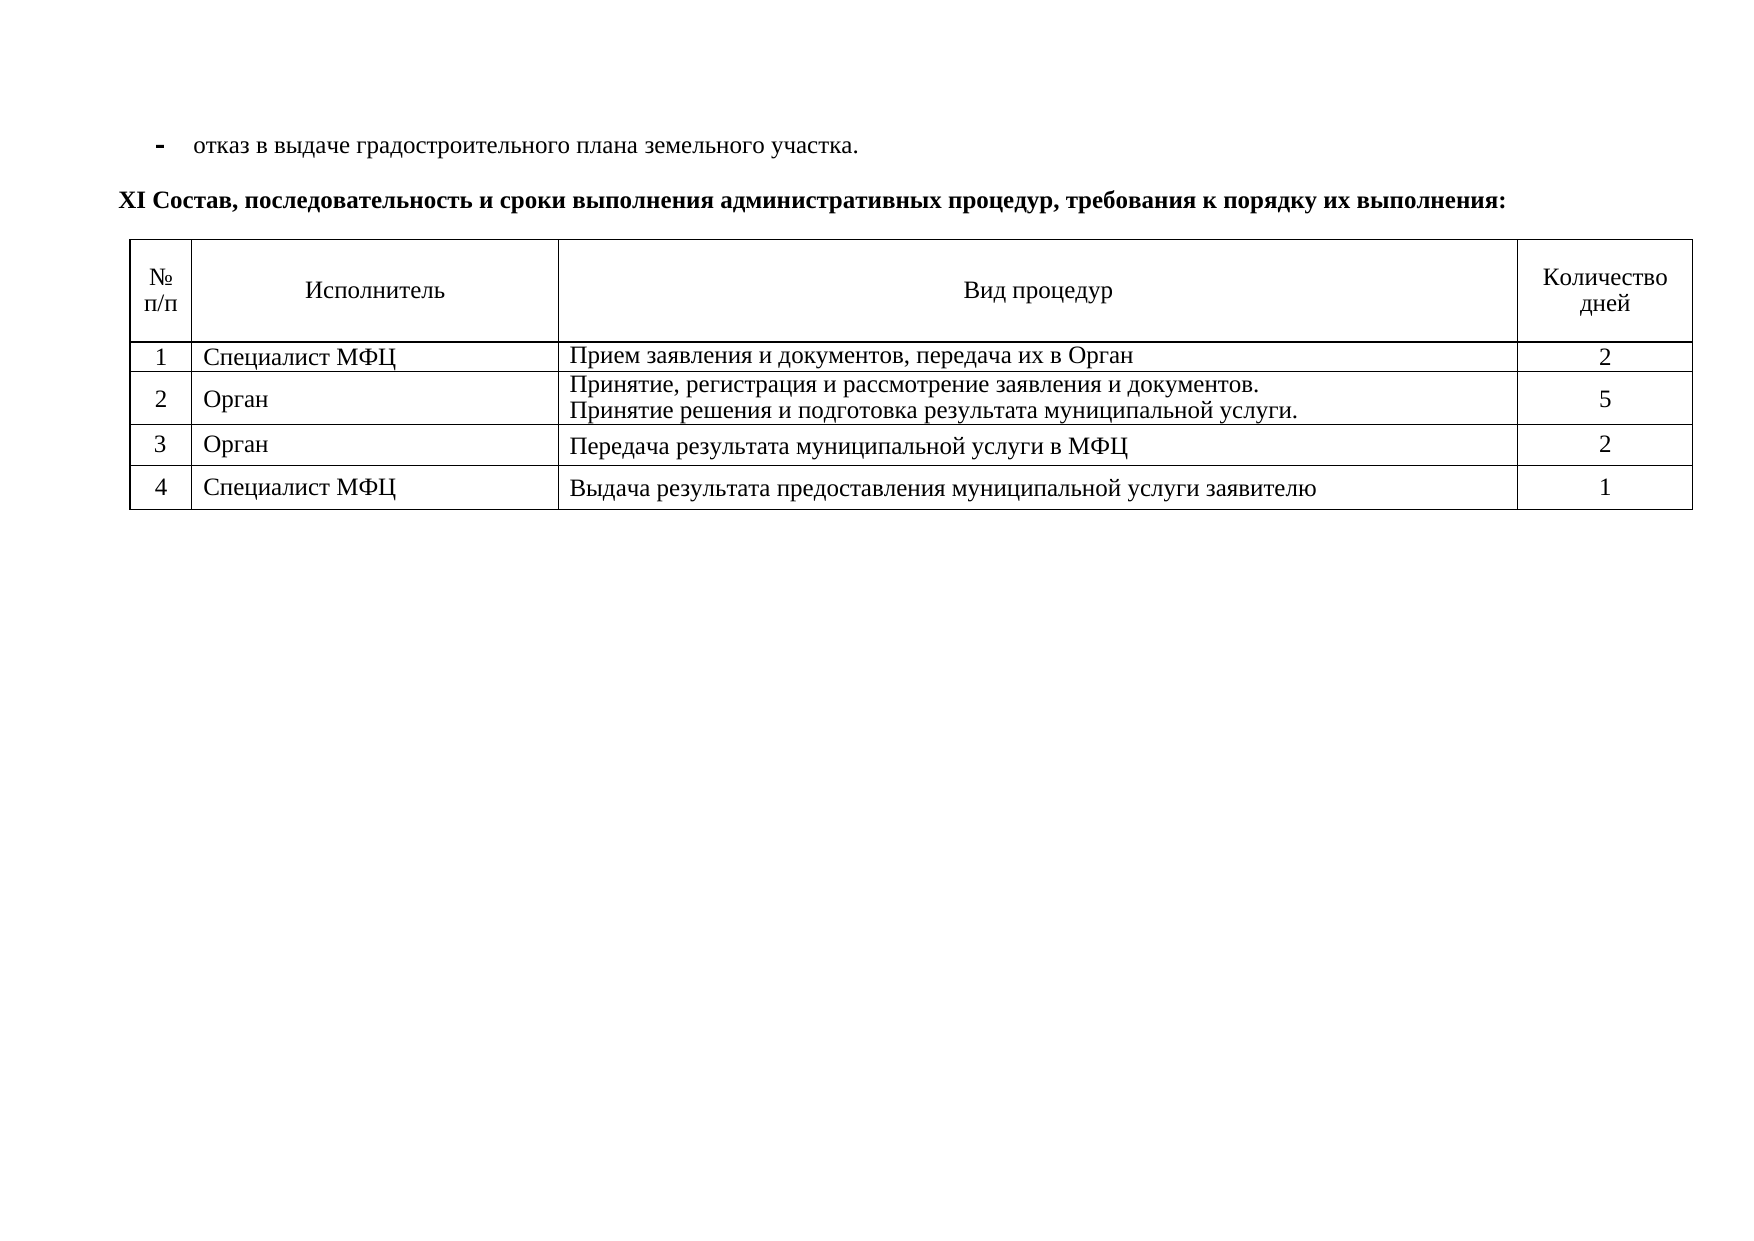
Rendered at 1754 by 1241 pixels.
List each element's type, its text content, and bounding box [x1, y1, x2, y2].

table_cell 3 [131, 425, 191, 465]
table_cell 2 [1518, 343, 1692, 371]
table_cell Орган [192, 425, 558, 465]
table_cell 2 [131, 372, 191, 424]
table_cell 4 [131, 466, 191, 509]
table_cell Орган [192, 372, 558, 424]
table_header Вид процедур [559, 240, 1517, 341]
table_cell Прием заявления и документов, передача их в Орган [559, 343, 1517, 371]
text ХI Состав, последовательность и сроки выполнения административных процедур, требования к порядку их выполнения: [118, 187, 1636, 213]
table_cell Специалист МФЦ [192, 343, 558, 371]
table_header № п/п [131, 240, 191, 341]
table_header Количество дней [1518, 240, 1692, 341]
table_cell 2 [1518, 425, 1692, 465]
table_cell Принятие, регистрация и рассмотрение заявления и документов. Принятие решения и подготовка результата муниципальной услуги. [559, 372, 1517, 424]
table_cell Выдача результата предоставления муниципальной услуги заявителю [559, 466, 1517, 509]
table_cell Специалист МФЦ [192, 466, 558, 509]
table_cell 1 [1518, 466, 1692, 509]
table_cell 1 [131, 343, 191, 371]
table_cell Передача результата муниципальной услуги в МФЦ [559, 425, 1517, 465]
table_header Исполнитель [192, 240, 558, 341]
list отказ в выдаче градостроительного плана земельного участка. [156, 133, 1636, 159]
table_cell 5 [1518, 372, 1692, 424]
